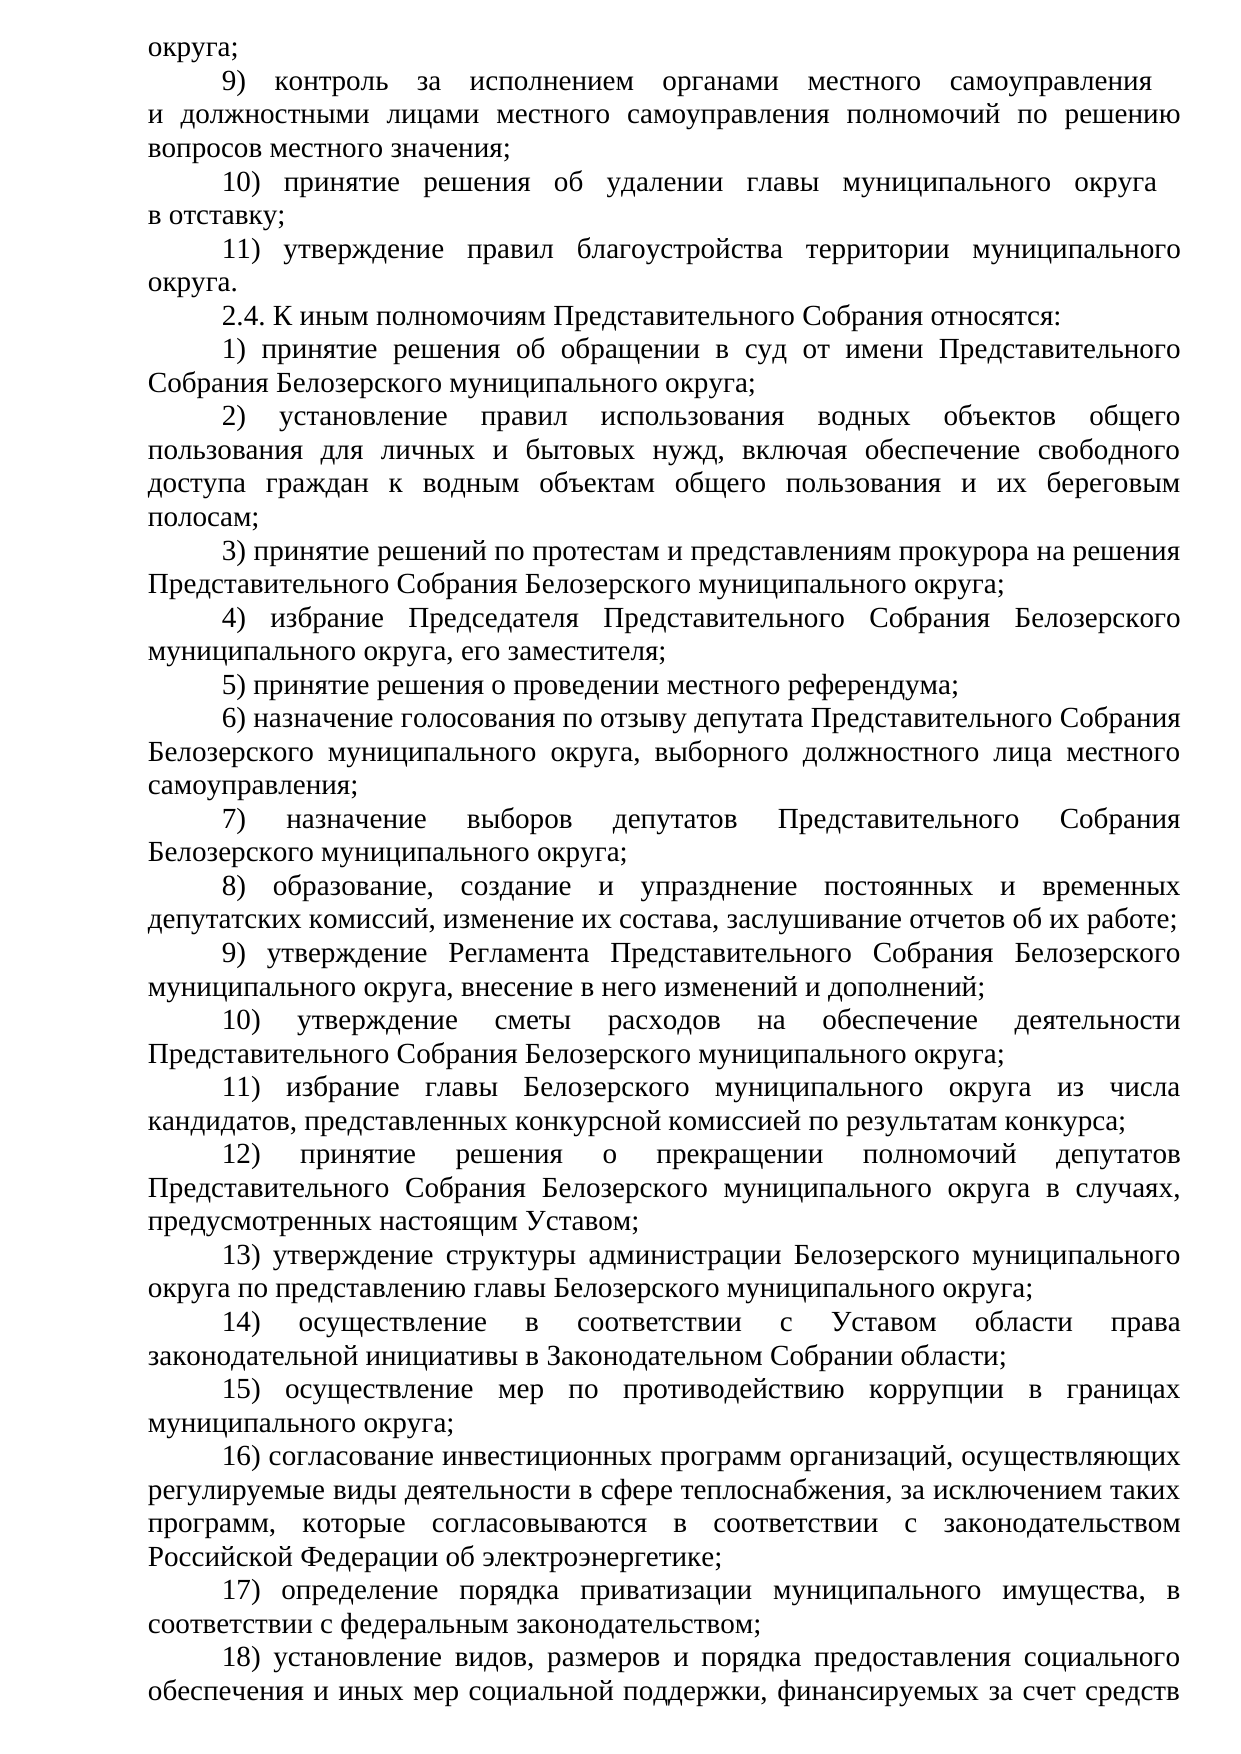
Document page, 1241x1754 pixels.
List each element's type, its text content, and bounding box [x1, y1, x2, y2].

text 7) назначение выборов депутатов Представительного Собрания Белозерского муниципального округа; [148, 801, 1181, 868]
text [148, 1639, 1181, 1707]
text 11) утверждение правил благоустройства территории муниципального округа. [148, 231, 1181, 298]
text 9) контроль за исполнением органами местного самоуправления и должностными лицами местного самоуправления полномочий по решению вопросов местного значения; [148, 63, 1181, 164]
text 15) осуществление мер по противодействию коррупции в границах муниципального округа; [148, 1371, 1181, 1438]
text 10) принятие решения об удалении главы муниципального округа в отставку; [148, 164, 1181, 231]
text 4) избрание Председателя Представительного Собрания Белозерского муниципального округа, его заместителя; [148, 600, 1181, 667]
text 8) образование, создание и упразднение постоянных и временных депутатских комиссий, изменение их состава, заслушивание отчетов об их работе; [148, 868, 1181, 935]
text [148, 29, 1181, 63]
text 10) утверждение сметы расходов на обеспечение деятельности Представительного Собрания Белозерского муниципального округа; [148, 1002, 1181, 1069]
text 6) назначение голосования по отзыву депутата Представительного Собрания Белозерского муниципального округа, выборного должностного лица местного самоуправления; [148, 700, 1181, 801]
text 14) осуществление в соответствии с Уставом области права законодательной инициативы в Законодательном Собрании области; [148, 1304, 1181, 1371]
text 17) определение порядка приватизации муниципального имущества, в соответствии с федеральным законодательством; [148, 1572, 1181, 1639]
text 2.4. К иным полномочиям Представительного Собрания относятся: [148, 298, 1181, 331]
text 13) утверждение структуры администрации Белозерского муниципального округа по представлению главы Белозерского муниципального округа; [148, 1237, 1181, 1304]
text 3) принятие решений по протестам и представлениям прокурора на решения Представительного Собрания Белозерского муниципального округа; [148, 533, 1181, 600]
text 11) избрание главы Белозерского муниципального округа из числа кандидатов, представленных конкурсной комиссией по результатам конкурса; [148, 1069, 1181, 1136]
text 16) согласование инвестиционных программ организаций, осуществляющих регулируемые виды деятельности в сфере теплоснабжения, за исключением таких программ, которые согласовываются в соответствии с законодательством Российской Федерации об электроэнергетике; [148, 1438, 1181, 1572]
text 5) принятие решения о проведении местного референдума; [148, 667, 1181, 700]
text 9) утверждение Регламента Представительного Собрания Белозерского муниципального округа, внесение в него изменений и дополнений; [148, 935, 1181, 1002]
text 1) принятие решения об обращении в суд от имени Представительного Собрания Белозерского муниципального округа; [148, 331, 1181, 398]
text 12) принятие решения о прекращении полномочий депутатов Представительного Собрания Белозерского муниципального округа в случаях, предусмотренных настоящим Уставом; [148, 1136, 1181, 1237]
text 2) установление правил использования водных объектов общего пользования для личных и бытовых нужд, включая обеспечение свободного доступа граждан к водным объектам общего пользования и их береговым полосам; [148, 398, 1181, 533]
